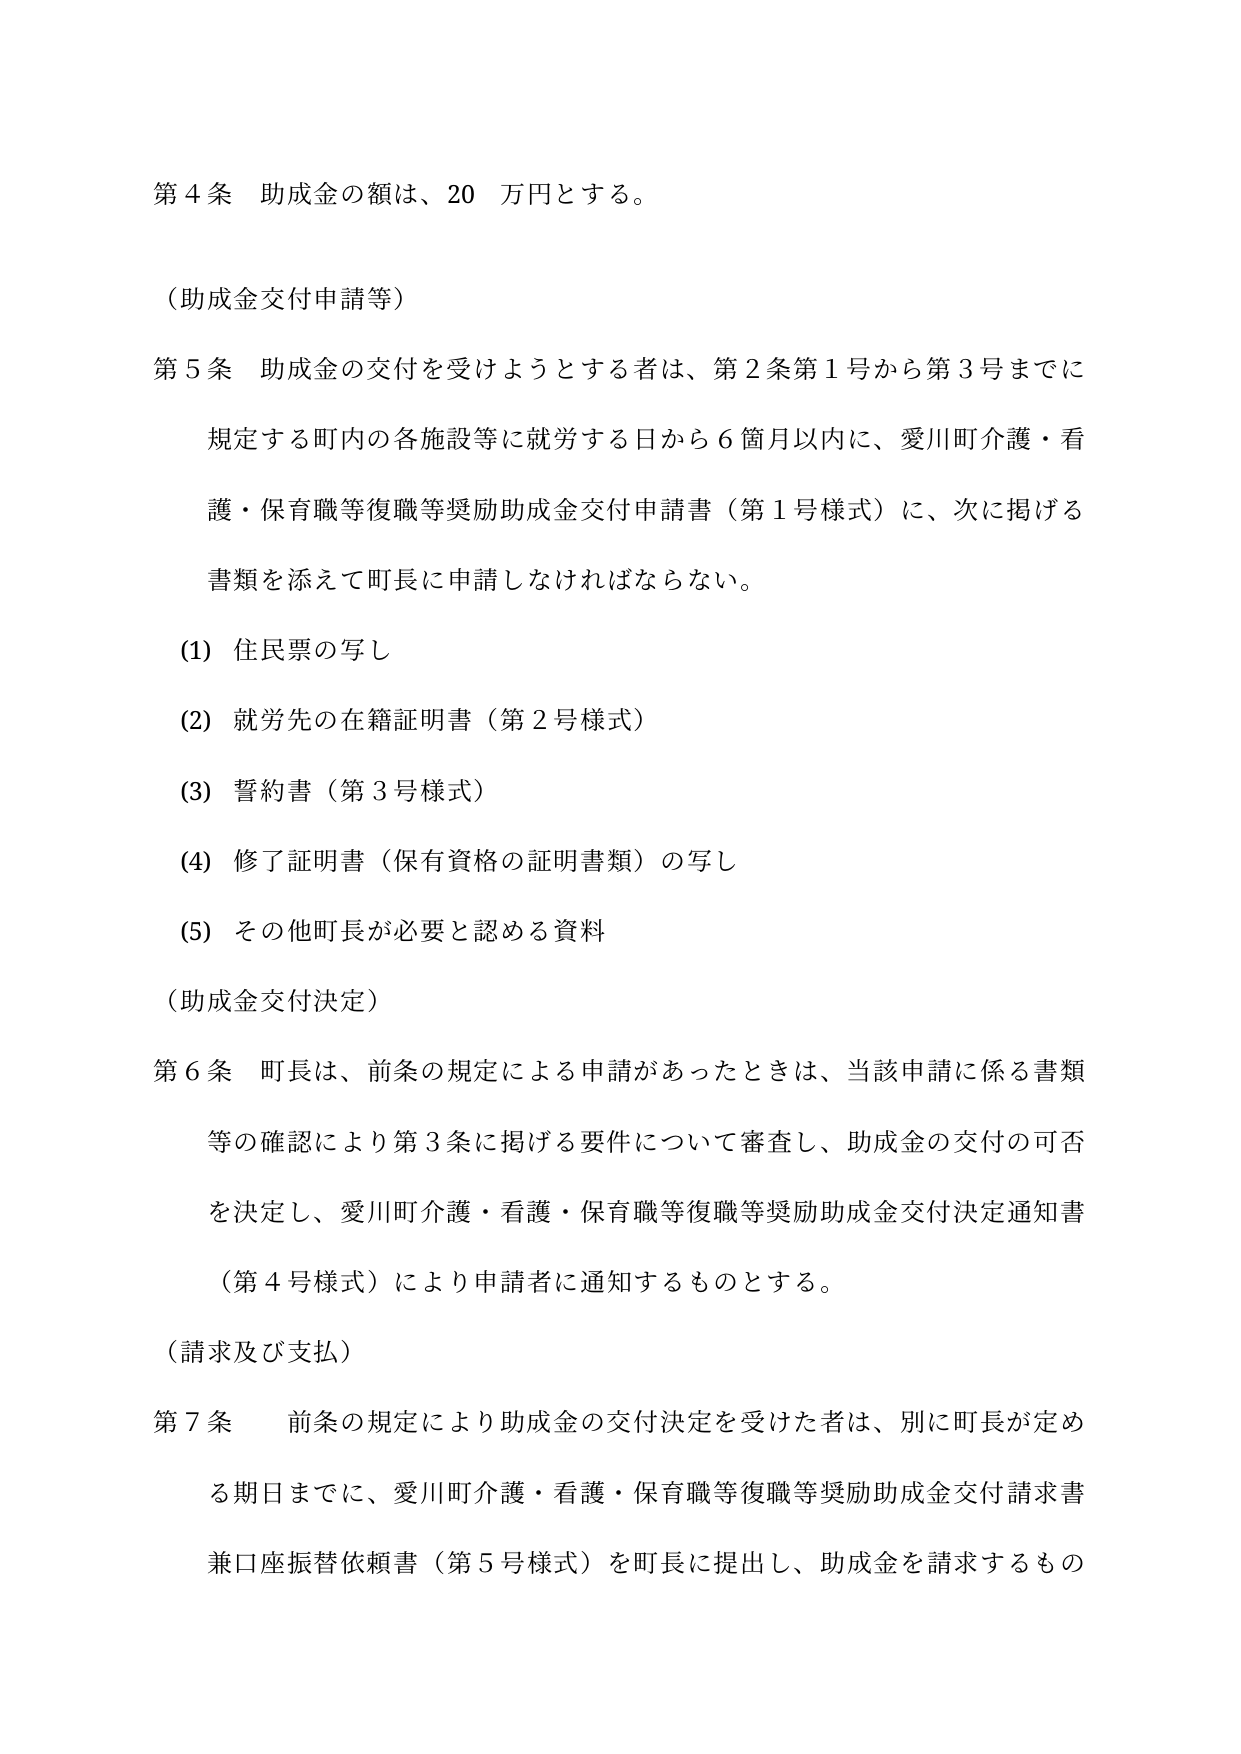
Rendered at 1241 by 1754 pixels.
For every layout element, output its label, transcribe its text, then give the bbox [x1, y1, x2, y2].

text (1) 住民票の写し [153, 614, 1087, 684]
text （助成金交付申請等） [153, 263, 1087, 333]
text （助成金交付決定） [153, 965, 1087, 1035]
text 第６条 町長は、前条の規定による申請があったときは、当該申請に係る書類等の確認により第３条に掲げる要件について審査し、助成金の交付の可否を決定し、愛川町介護・看護・保育職等復職等奨励助成金交付決定通知書（第４号様式）により申請者に通知するものとする。 [153, 1035, 1087, 1316]
text (5) その他町長が必要と認める資料 [177, 894, 1087, 965]
text 第４条 助成金の額は、20万円とする。 [153, 157, 1087, 227]
text 第５条 助成金の交付を受けようとする者は、第２条第１号から第３号までに規定する町内の各施設等に就労する日から６箇月以内に、愛川町介護・看護・保育職等復職等奨励助成金交付申請書（第１号様式）に、次に掲げる書類を添えて町長に申請しなければならない。 [153, 333, 1087, 614]
text (3) 誓約書（第３号様式） [153, 754, 1087, 824]
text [153, 1386, 1087, 1597]
text （請求及び支払） [153, 1316, 1087, 1386]
text (2) 就労先の在籍証明書（第２号様式） [153, 684, 1087, 754]
text (4) 修了証明書（保有資格の証明書類）の写し [153, 824, 1087, 894]
